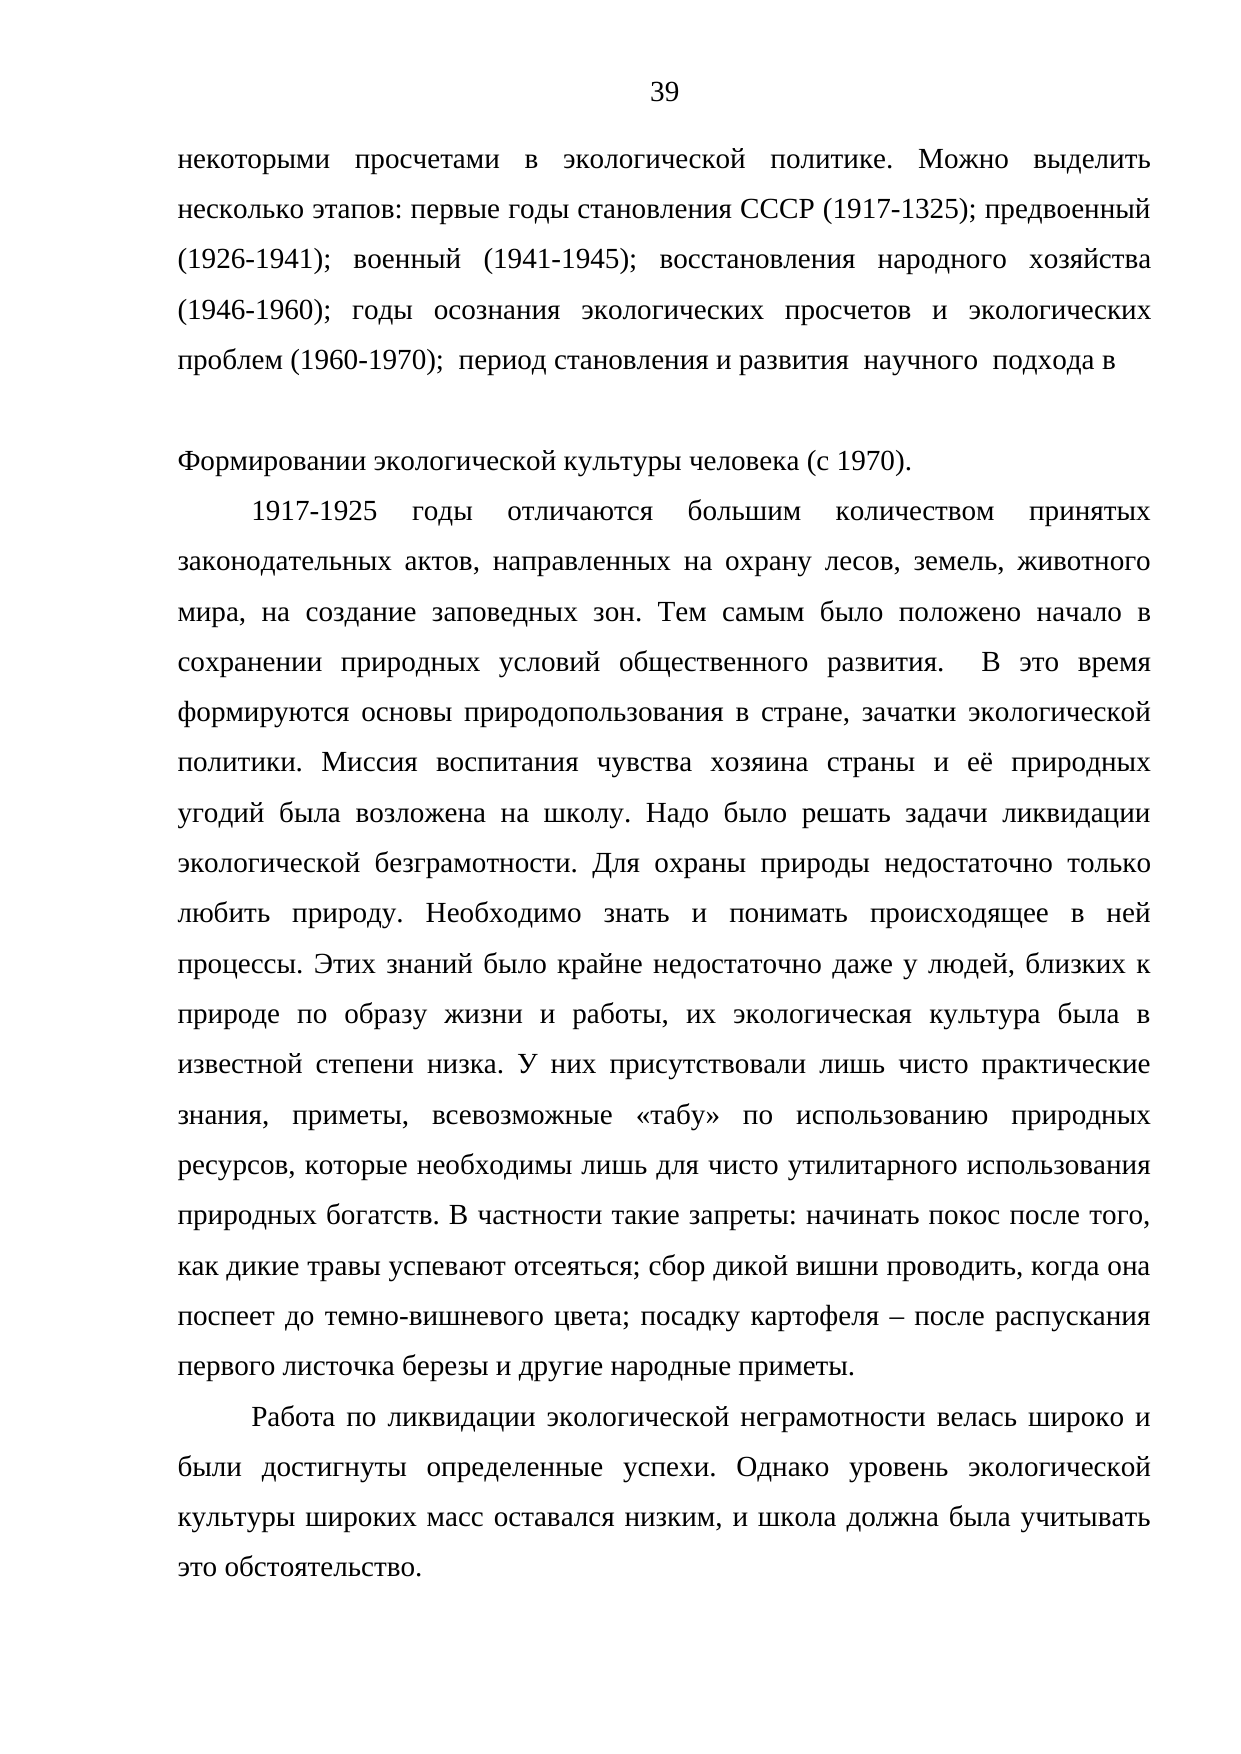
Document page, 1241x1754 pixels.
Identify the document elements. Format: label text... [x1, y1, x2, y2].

text Работа по ликвидации экологической неграмотности велась широко и были достигнуты определенные успехи. Однако уровень экологической культуры широких масс оставался низким, и школа должна была учитывать это обстоятельство. [177, 1399, 1152, 1583]
text 1917-1925 годы отличаются большим количеством принятых законодательных актов, направленных на охрану лесов, земель, животного мира, на создание заповедных зон. Тем самым было положено начало в сохранении природных условий общественного развития. В это время формируются основы природопользования в стране, зачатки экологической политики. Миссия воспитания чувства хозяина страны и её природных угодий была возложена на школу. Надо было решать задачи ликвидации экологичеcкой безграмотности. Для охраны природы недостаточно только любить природу. Необходимо знать и понимать происходящее в ней процессы. Этих знаний было крайне недостаточно даже у людей, близких к природе по образу жизни и работы, их экологическая культура была в известной степени низка. У них присутствовали лишь чисто практические знания, приметы, всевозможные «табу» по использованию природных ресурсов, которые необходимы лишь для чисто утилитарного использования природных богатств. В частности такие запреты: начинать покос после того, как дикие травы успевают отсеяться; сбор дикой вишни проводить, когда она поспеет до темно-вишневого цвета; посадку картофеля – после распускания первого листочка березы и другие народные приметы. [177, 493, 1152, 1382]
text Формировании экологической культуры человека (с 1970). [177, 443, 1152, 476]
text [177, 141, 1152, 376]
